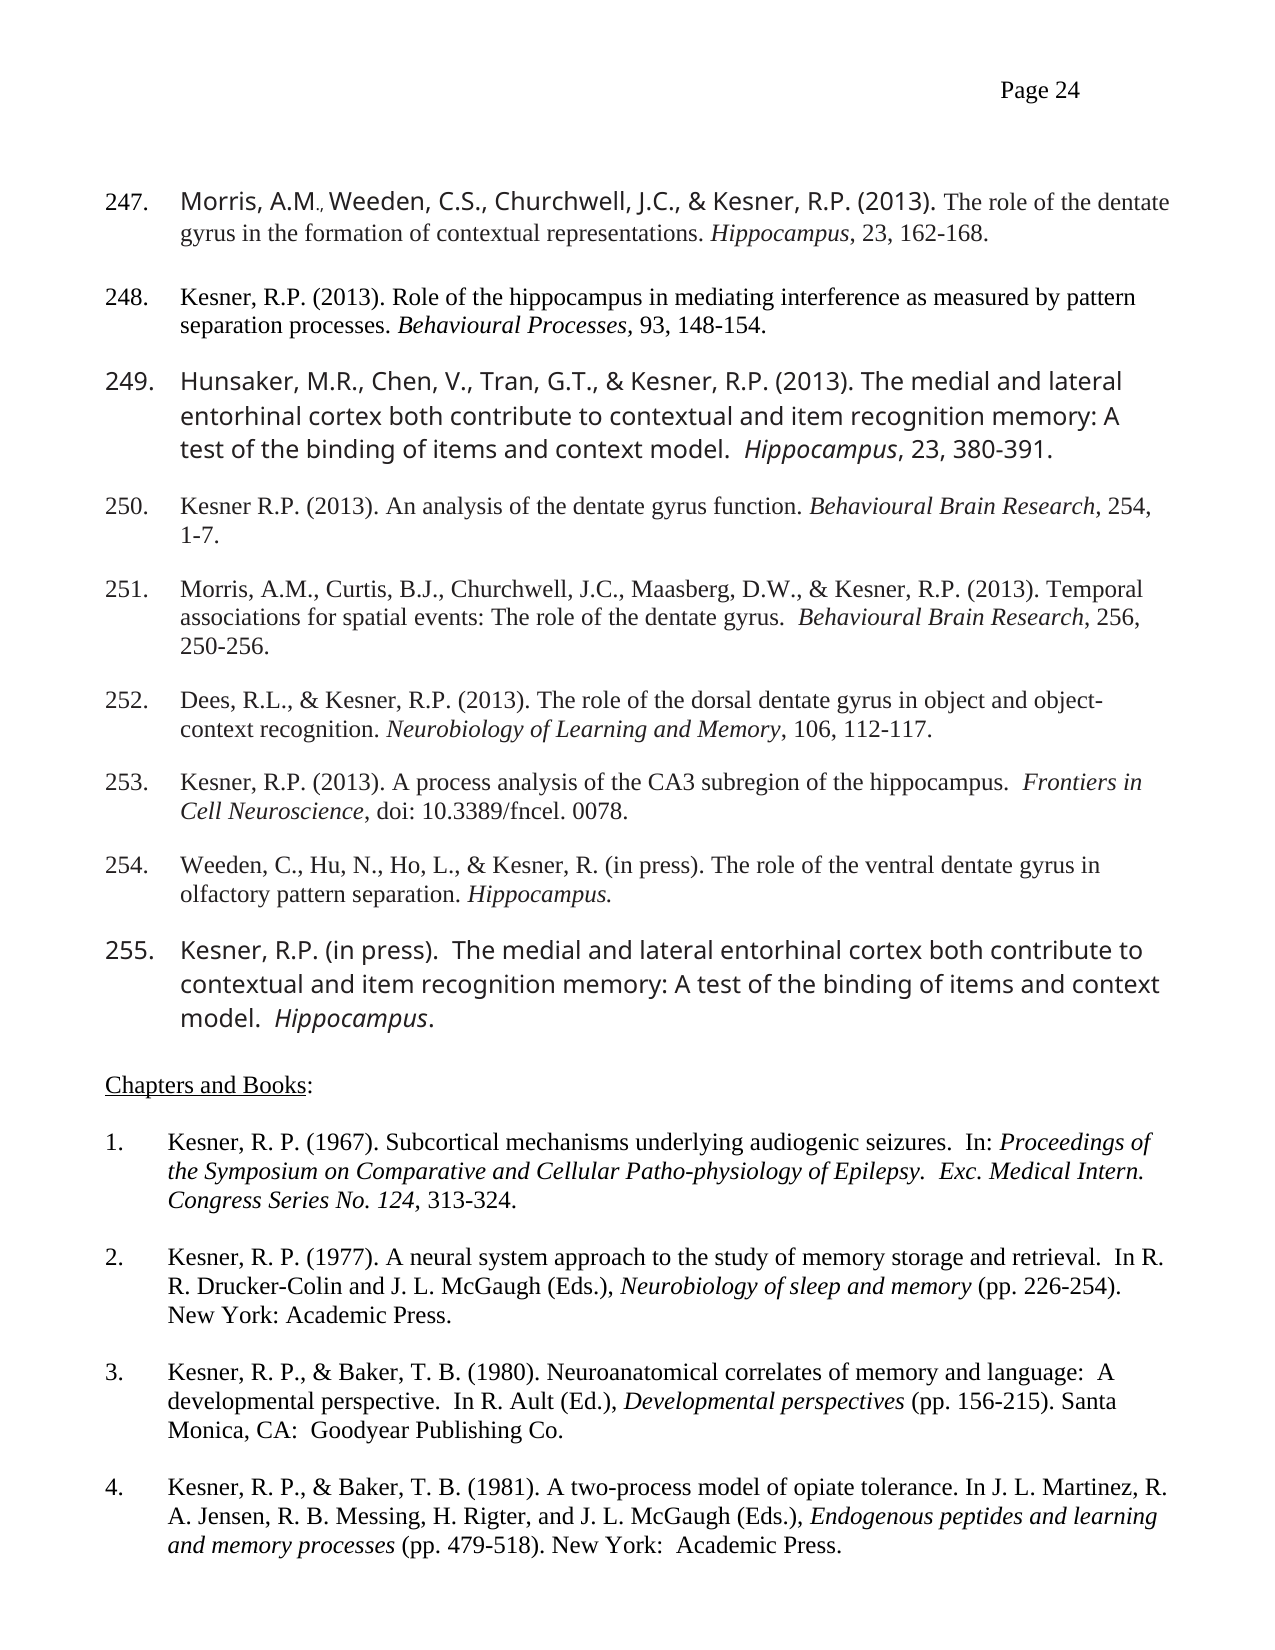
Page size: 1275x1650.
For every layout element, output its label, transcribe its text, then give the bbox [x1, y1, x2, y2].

text 3. Kesner, R. P., & Baker, T. B. (1980). Neuroanatomical correlates of memory and language: A developmental perspective. In R. Ault (Ed.), Developmental perspectives (pp. 156-215). : Goodyear Publishing Co. [105, 1357, 1170, 1443]
text Chapters and Books: [105, 1070, 1170, 1098]
text 2. Kesner, R. P. (1977). A neural system approach to the study of memory storage and retrieval. In R. R. Drucker-Colin and J. L. McGaugh (Eds.), Neurobiology of sleep and memory (pp. 226-254). : Academic Press. [105, 1242, 1170, 1328]
text 1. Kesner, R. P. (1967). Subcortical mechanisms underlying audiogenic seizures. In: Proceedings of the Symposium on Comparative and Cellular Patho-physiology of Epilepsy. Exc. Medical Intern. Congress Series No. 124, 313-324. [105, 1127, 1170, 1213]
text 255. Kesner, R.P. (in press). The medial and lateral entorhinal cortex both contribute to contextual and item recognition memory: A test of the binding of items and context model. Hippocampus. [105, 932, 1170, 1035]
text 250. Kesner R.P. (2013). An analysis of the dentate gyrus function. Behavioural Brain Research, 254, 1-7. [105, 491, 1170, 549]
text 4. Kesner, R. P., & Baker, T. B. (1981). A two-process model of opiate tolerance. In J. L. Martinez, R. A. Jensen, R. B. Messing, H. Rigter, and J. L. McGaugh (Eds.), Endogenous peptides and learning and memory processes (pp. 479-518). : Academic Press. [105, 1472, 1170, 1558]
text 253. Kesner, R.P. (2013). A process analysis of the CA3 subregion of the hippocampus. Frontiers in Cell Neuroscience, doi: 10.3389/fncel. 0078. [105, 767, 1170, 825]
text 249. Hunsaker, M.R., Chen, V., Tran, G.T., & Kesner, R.P. (2013). The medial and lateral entorhinal cortex both contribute to contextual and item recognition memory: A test of the binding of items and context model. Hippocampus, 23, 380-391. [105, 364, 1170, 466]
text 251. Morris, A.M., Curtis, B.J., Churchwell, J.C., Maasberg, D.W., & Kesner, R.P. (2013). Temporal associations for spatial events: The role of the dentate gyrus. Behavioural Brain Research, 256, 250-256. [105, 574, 1170, 660]
text 254. Weeden, C., Hu, N., Ho, L., & Kesner, R. (in press). The role of the ventral dentate gyrus in olfactory pattern separation. Hippocampus. [105, 850, 1170, 907]
text 252. Dees, R.L., & Kesner, R.P. (2013). The role of the dorsal dentate gyrus in object and object-context recognition. Neurobiology of Learning and Memory, 106, 112-117. [105, 685, 1170, 742]
text 248. Kesner, R.P. (2013). Role of the hippocampus in mediating interference as measured by pattern separation processes. Behavioural Processes, 93, 148-154. [105, 282, 1170, 339]
text 247. Morris, A.M., Weeden, C.S., Churchwell, J.C., & Kesner, R.P. (2013). The role of the dentate gyrus in the formation of contextual representations. Hippocampus, 23, 162-168. [105, 184, 1170, 247]
